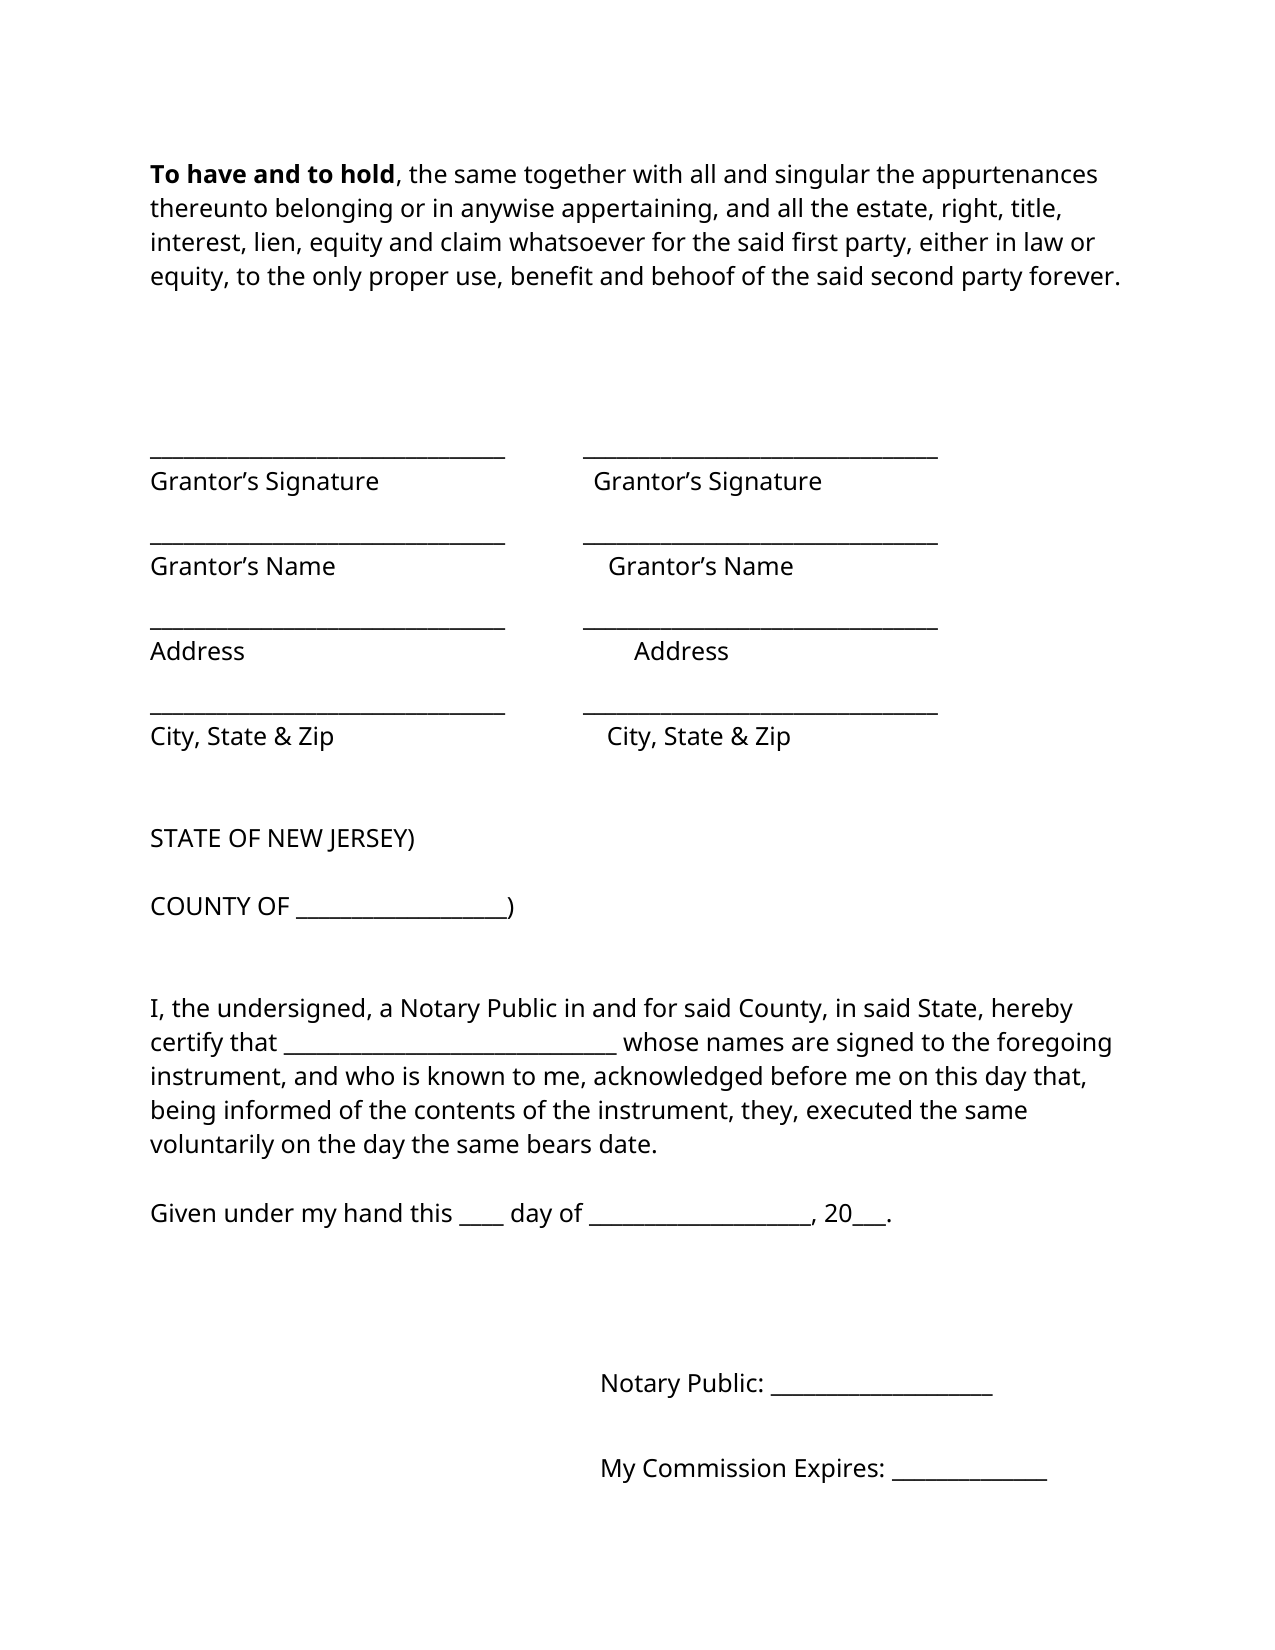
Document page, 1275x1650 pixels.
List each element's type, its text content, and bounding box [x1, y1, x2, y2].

text ________________________________ ________________________________ [150, 599, 1125, 633]
text Notary Public: ____________________ [525, 1366, 1125, 1399]
text I, the undersigned, a Notary Public in and for said County, in said State, hereby certify that ______________________________ whose names are signed to the foregoing instrument, and who is known to me, acknowledged before me on this day that, being informed of the contents of the instrument, they, executed the same voluntarily on the day the same bears date. [150, 991, 1125, 1161]
text ________________________________ ________________________________ [150, 684, 1125, 718]
text Grantor’s Name Grantor’s Name [150, 548, 1125, 582]
text City, State & Zip City, State & Zip [150, 718, 1125, 752]
text My Commission Expires: ______________ [525, 1451, 1125, 1485]
text Address Address [150, 633, 1125, 667]
text ________________________________ ________________________________ [150, 514, 1125, 548]
text Given under my hand this ____ day of ____________________, 20___. [150, 1195, 1125, 1229]
text ________________________________ ________________________________ [150, 429, 1125, 463]
text COUNTY OF ___________________) [150, 889, 1125, 923]
text STATE OF NEW JERSEY) [150, 821, 1125, 854]
text To have and to hold, the same together with all and singular the appurtenances thereunto belonging or in anywise appertaining, and all the estate, right, title, interest, lien, equity and claim whatsoever for the said first party, either in law or equity, to the only proper use, benefit and behoof of the said second party forever. [150, 157, 1125, 293]
text Grantor’s Signature Grantor’s Signature [150, 463, 1125, 497]
